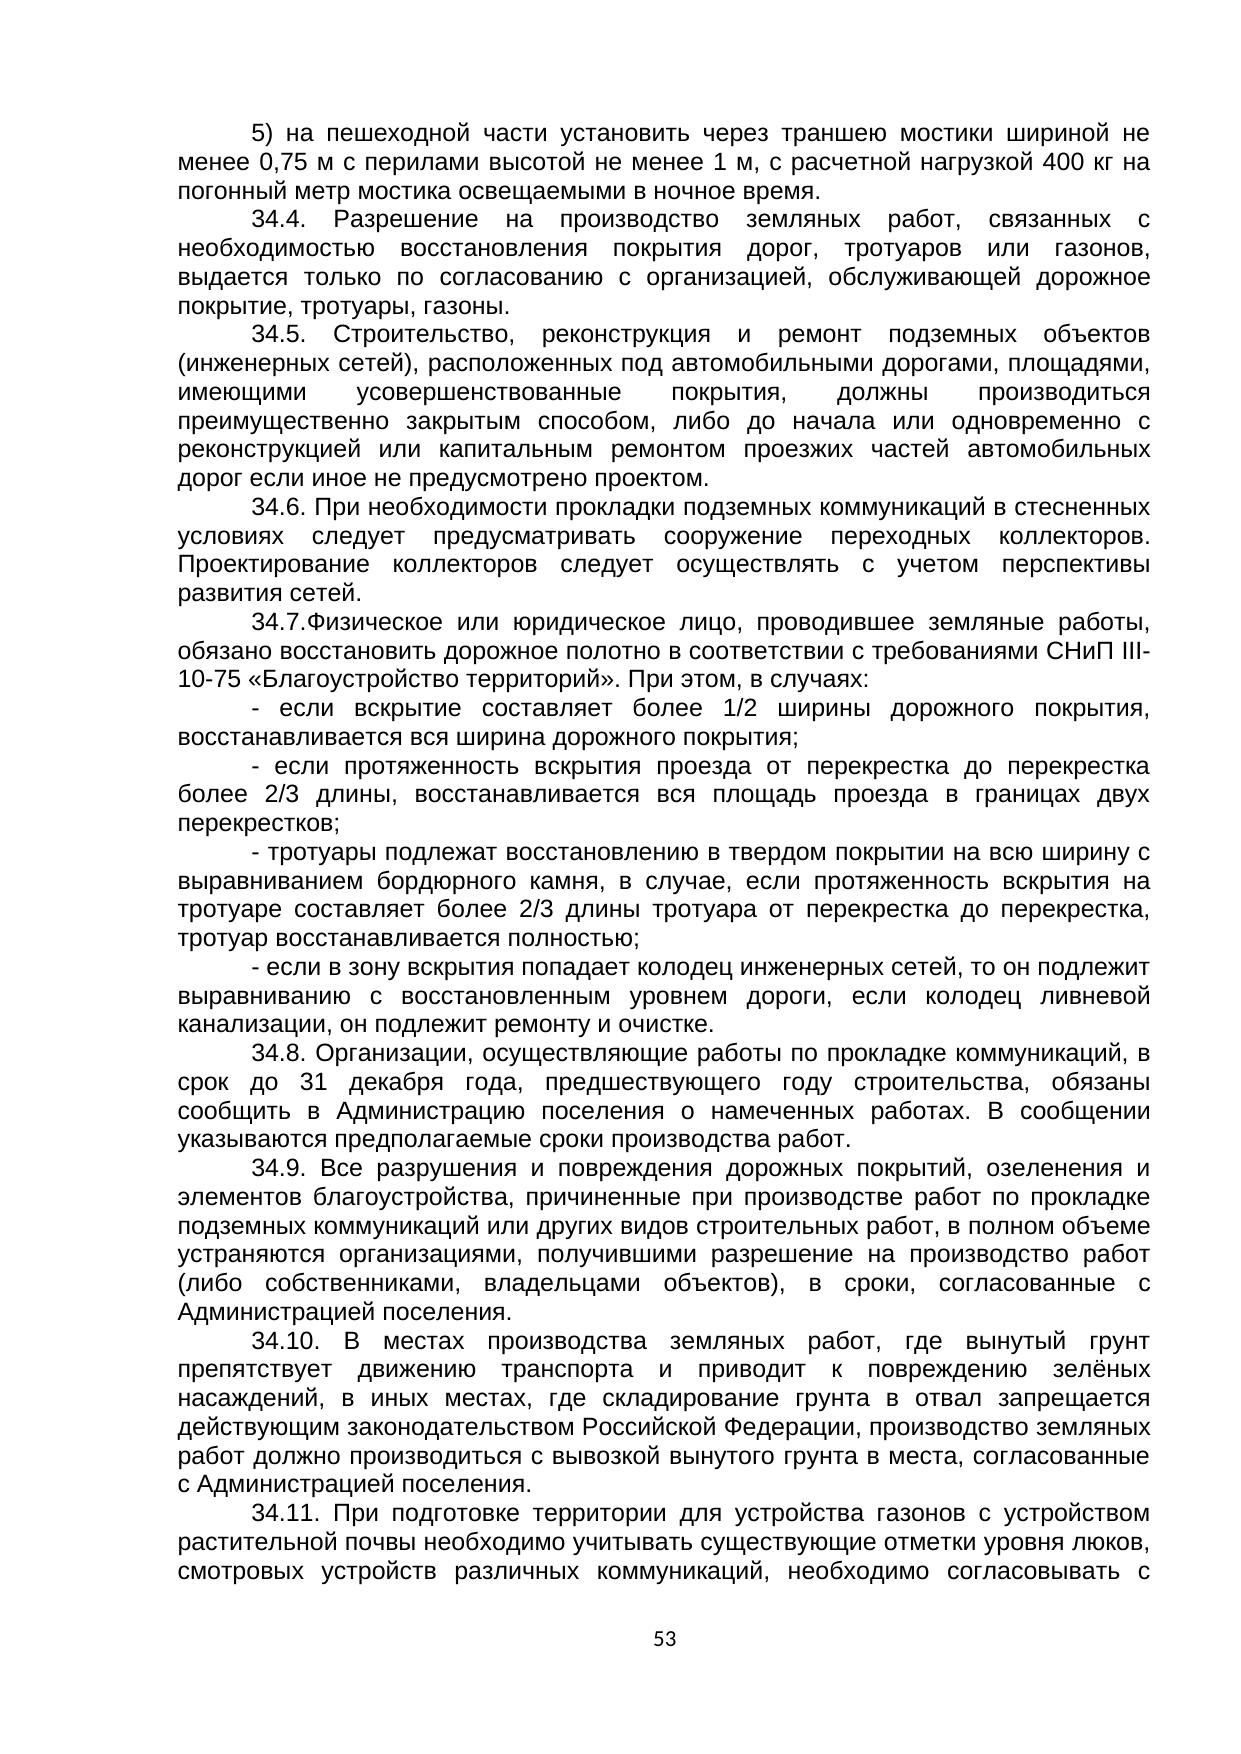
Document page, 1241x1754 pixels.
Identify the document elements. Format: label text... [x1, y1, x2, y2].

text 34.5. Строительство, реконструкция и ремонт подземных объектов (инженерных сетей), расположенных под автомобильными дорогами, площадями, имеющими усовершенствованные покрытия, должны производиться преимущественно закрытым способом, либо до начала или одновременно с реконструкцией или капитальным ремонтом проезжих частей автомобильных дорог если иное не предусмотрено проектом. [177, 319, 1152, 492]
text 34.10. В местах производства земляных работ, где вынутый грунт препятствует движению транспорта и приводит к повреждению зелёных насаждений, в иных местах, где складирование грунта в отвал запрещается действующим законодательством Российской Федерации, производство земляных работ должно производиться с вывозкой вынутого грунта в места, согласованные с Администрацией поселения. [177, 1326, 1152, 1498]
text - если в зону вскрытия попадает колодец инженерных сетей, то он подлежит выравниванию с восстановленным уровнем дороги, если колодец ливневой канализации, он подлежит ремонту и очистке. [177, 952, 1152, 1038]
text - тротуары подлежат восстановлению в твердом покрытии на всю ширину с выравниванием бордюрного камня, в случае, если протяженность вскрытия на тротуаре составляет более 2/3 длины тротуара от перекрестка до перекрестка, тротуар восстанавливается полностью; [177, 837, 1152, 952]
text - если протяженность вскрытия проезда от перекрестка до перекрестка более 2/3 длины, восстанавливается вся площадь проезда в границах двух перекрестков; [177, 751, 1152, 837]
text 34.7.Физическое или юридическое лицо, проводившее земляные работы, обязано восстановить дорожное полотно в соответствии с требованиями СНиП III-10-75 «Благоустройство территорий». При этом, в случаях: [177, 607, 1152, 693]
text 34.9. Все разрушения и повреждения дорожных покрытий, озеленения и элементов благоустройства, причиненные при производстве работ по прокладке подземных коммуникаций или других видов строительных работ, в полном объеме устраняются организациями, получившими разрешение на производство работ (либо собственниками, владельцами объектов), в сроки, согласованные с Администрацией поселения. [177, 1153, 1152, 1326]
text 34.6. При необходимости прокладки подземных коммуникаций в стесненных условиях следует предусматривать сооружение переходных коллекторов. Проектирование коллекторов следует осуществлять с учетом перспективы развития сетей. [177, 492, 1152, 607]
text 5) на пешеходной части установить через траншею мостики шириной не менее 0,75 м с перилами высотой не менее 1 м, с расчетной нагрузкой 400 кг на погонный метр мостика освещаемыми в ночное время. [177, 118, 1152, 204]
text 34.8. Организации, осуществляющие работы по прокладке коммуникаций, в срок до 31 декабря года, предшествующего году строительства, обязаны сообщить в Администрацию поселения о намеченных работах. В сообщении указываются предполагаемые сроки производства работ. [177, 1038, 1152, 1153]
text 34.4. Разрешение на производство земляных работ, связанных с необходимостью восстановления покрытия дорог, тротуаров или газонов, выдается только по согласованию с организацией, обслуживающей дорожное покрытие, тротуары, газоны. [177, 204, 1152, 319]
text - если вскрытие составляет более 1/2 ширины дорожного покрытия, восстанавливается вся ширина дорожного покрытия; [177, 693, 1152, 751]
